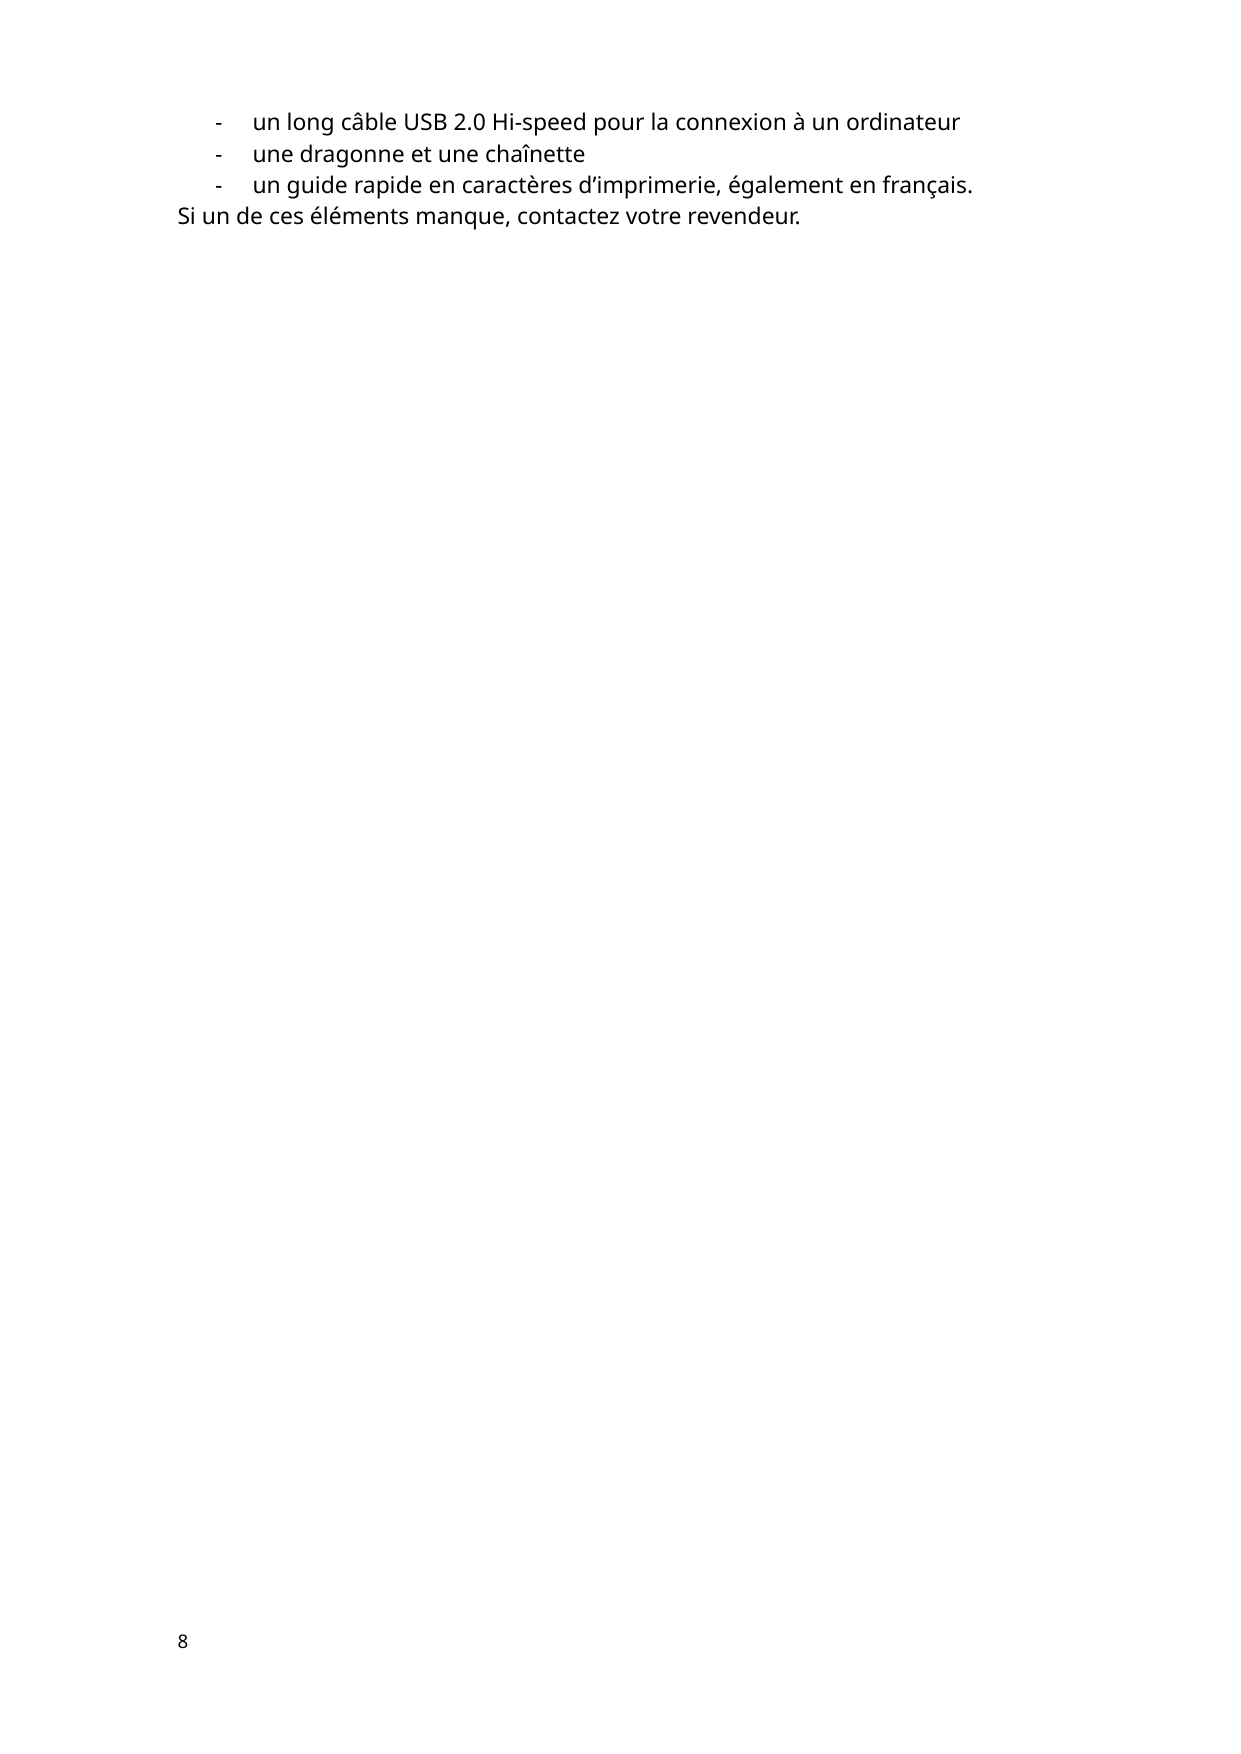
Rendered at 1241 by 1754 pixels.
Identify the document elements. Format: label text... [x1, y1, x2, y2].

list un guide rapide en caractères d’imprimerie, également en français. [215, 169, 1152, 200]
text Si un de ces éléments manque, contactez votre revendeur. [177, 200, 1152, 231]
list une dragonne et une chaînette [215, 137, 1152, 169]
list un long câble USB 2.0 Hi-speed pour la connexion à un ordinateur [215, 106, 1152, 137]
